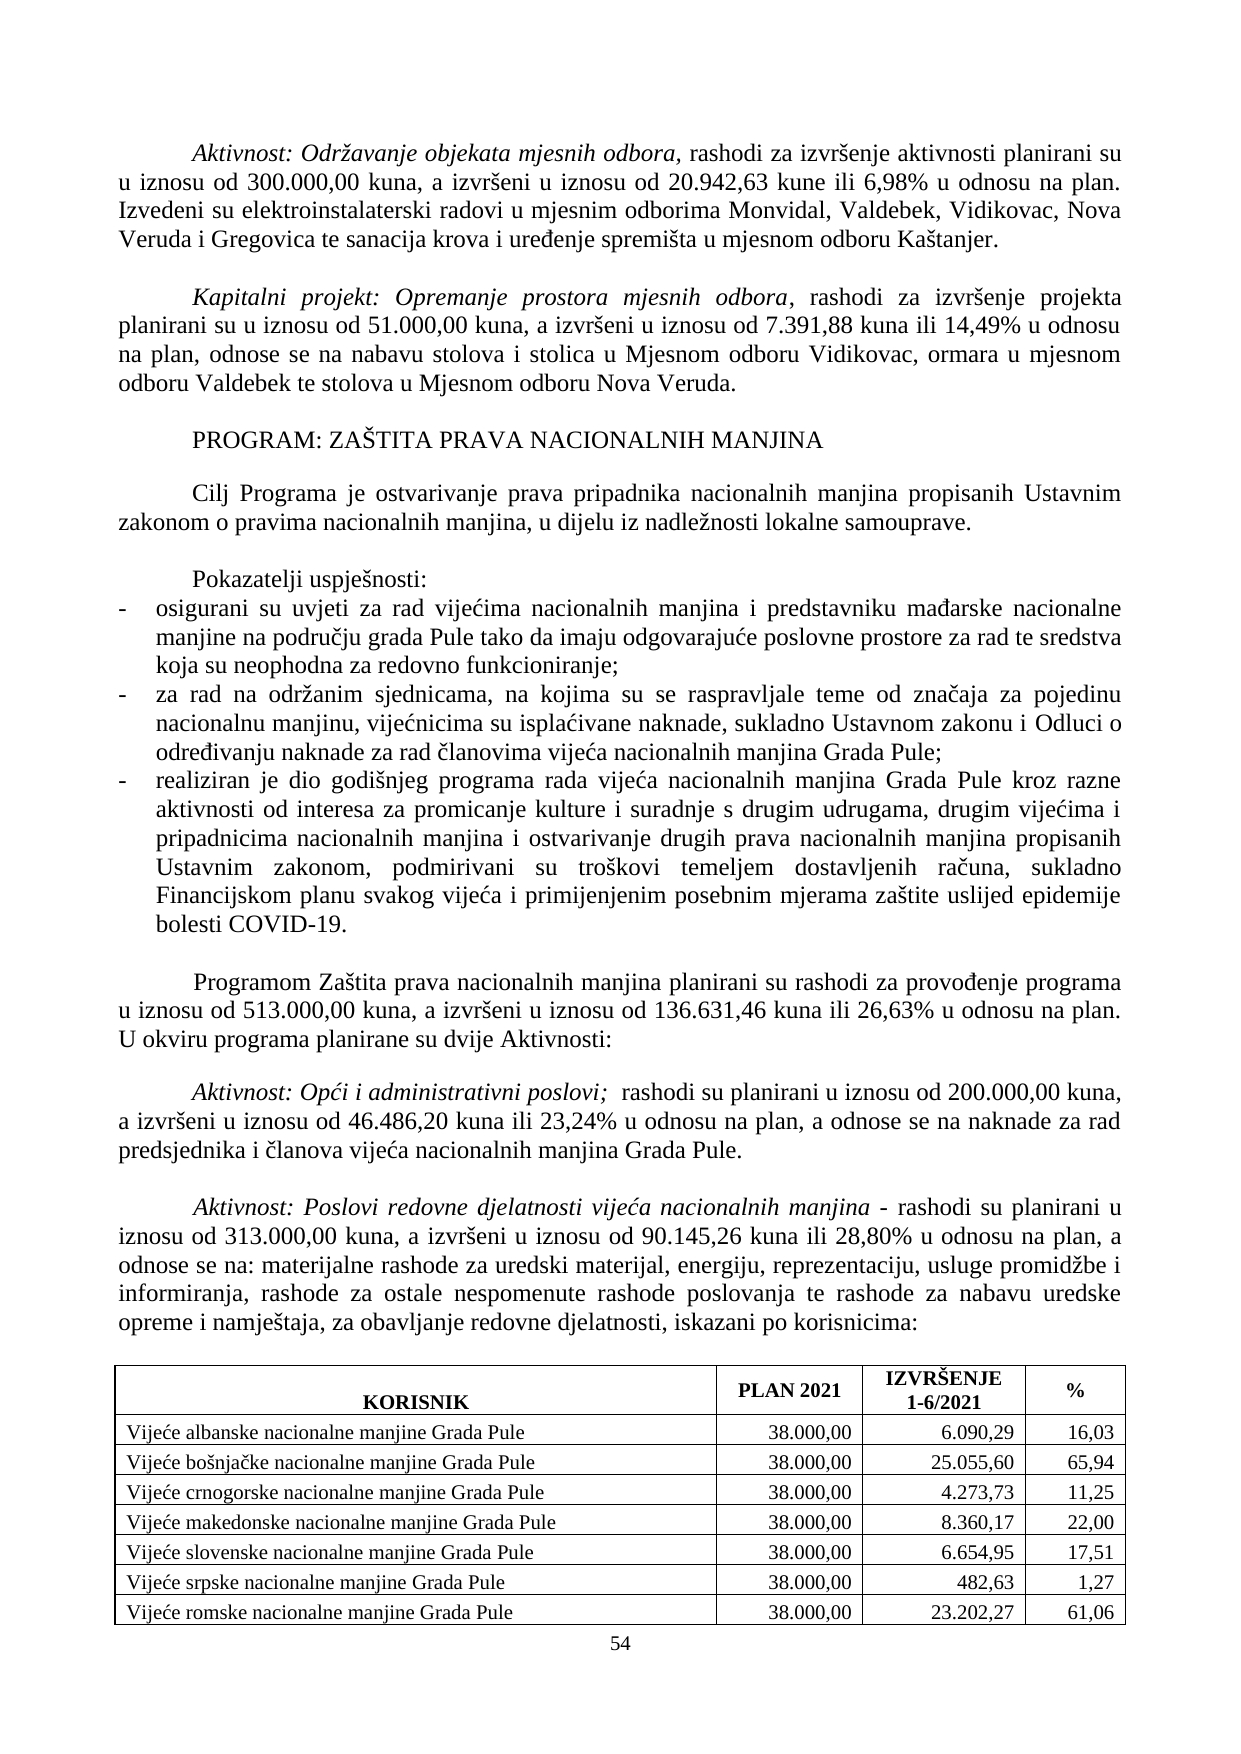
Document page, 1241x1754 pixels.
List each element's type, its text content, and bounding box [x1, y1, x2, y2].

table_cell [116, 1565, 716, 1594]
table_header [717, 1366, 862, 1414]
text Cilj Programa je ostvarivanje prava pripadnika nacionalnih manjina propisanih Ustavnim zakonom o pravima nacionalnih manjina, u dijelu iz nadležnosti lokalne samouprave. [118, 478, 1122, 536]
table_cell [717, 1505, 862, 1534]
list osigurani su uvjeti za rad vijećima nacionalnih manjina i predstavniku mađarske nacionalne manjine na području grada Pule tako da imaju odgovarajuće poslovne prostore za rad te sredstva koja su neophodna za redovno funkcioniranje; [118, 593, 1122, 679]
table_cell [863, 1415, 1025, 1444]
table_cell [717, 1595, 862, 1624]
text Kapitalni projekt: Opremanje prostora mjesnih odbora, rashodi za izvršenje projekta planirani su u iznosu od 51.000,00 kuna, a izvršeni u iznosu od 7.391,88 kuna ili 14,49% u odnosu na plan, odnose se na nabavu stolova i stolica u Mjesnom odboru Vidikovac, ormara u mjesnom odboru Valdebek te stolova u Mjesnom odboru Nova Veruda. [118, 282, 1122, 397]
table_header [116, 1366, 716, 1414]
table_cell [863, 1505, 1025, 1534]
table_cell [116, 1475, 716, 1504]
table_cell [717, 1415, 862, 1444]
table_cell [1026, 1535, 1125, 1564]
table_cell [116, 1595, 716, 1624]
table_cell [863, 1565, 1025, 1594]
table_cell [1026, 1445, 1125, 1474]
list za rad na održanim sjednicama, na kojima su se raspravljale teme od značaja za pojedinu nacionalnu manjinu, vijećnicima su isplaćivane naknade, sukladno Ustavnom zakonu i Odluci o određivanju naknade za rad članovima vijeća nacionalnih manjina Grada Pule; [118, 679, 1122, 766]
text Programom Zaštita prava nacionalnih manjina planirani su rashodi za provođenje programa u iznosu od 513.000,00 kuna, a izvršeni u iznosu od 136.631,46 kuna ili 26,63% u odnosu na plan. U okviru programa planirane su dvije Aktivnosti: [118, 967, 1122, 1053]
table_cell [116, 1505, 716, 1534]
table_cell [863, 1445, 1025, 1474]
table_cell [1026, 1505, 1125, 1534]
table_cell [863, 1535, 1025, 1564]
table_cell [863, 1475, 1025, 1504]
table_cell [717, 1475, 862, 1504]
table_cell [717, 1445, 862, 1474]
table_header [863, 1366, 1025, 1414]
text PROGRAM: ZAŠTITA PRAVA NACIONALNIH MANJINA [118, 425, 1122, 454]
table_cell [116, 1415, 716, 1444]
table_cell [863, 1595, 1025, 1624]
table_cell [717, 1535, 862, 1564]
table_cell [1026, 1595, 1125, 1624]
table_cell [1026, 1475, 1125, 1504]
text Pokazatelji uspješnosti: [118, 564, 1122, 593]
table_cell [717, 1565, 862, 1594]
text Aktivnost: Održavanje objekata mjesnih odbora, rashodi za izvršenje aktivnosti planirani su u iznosu od 300.000,00 kuna, a izvršeni u iznosu od 20.942,63 kune ili 6,98% u odnosu na plan. Izvedeni su elektroinstalaterski radovi u mjesnim odborima Monvidal, Valdebek, Vidikovac, Nova Veruda i Gregovica te sanacija krova i uređenje spremišta u mjesnom odboru Kaštanjer. [118, 138, 1122, 253]
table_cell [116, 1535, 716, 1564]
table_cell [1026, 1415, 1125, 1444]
text Aktivnost: Poslovi redovne djelatnosti vijeća nacionalnih manjina - rashodi su planirani u iznosu od 313.000,00 kuna, a izvršeni u iznosu od 90.145,26 kuna ili 28,80% u odnosu na plan, a odnose se na: materijalne rashode za uredski materijal, energiju, reprezentaciju, usluge promidžbe i informiranja, rashode za ostale nespomenute rashode poslovanja te rashode za nabavu uredske opreme i namještaja, za obavljanje redovne djelatnosti, iskazani po korisnicima: [118, 1192, 1122, 1336]
list realiziran je dio godišnjeg programa rada vijeća nacionalnih manjina Grada Pule kroz razne aktivnosti od interesa za promicanje kulture i suradnje s drugim udrugama, drugim vijećima i pripadnicima nacionalnih manjina i ostvarivanje drugih prava nacionalnih manjina propisanih Ustavnim zakonom, podmirivani su troškovi temeljem dostavljenih računa, sukladno Financijskom planu svakog vijeća i primijenjenim posebnim mjerama zaštite uslijed epidemije bolesti COVID-19. [118, 766, 1122, 938]
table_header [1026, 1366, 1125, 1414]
text Aktivnost: Opći i administrativni poslovi; rashodi su planirani u iznosu od 200.000,00 kuna, a izvršeni u iznosu od 46.486,20 kuna ili 23,24% u odnosu na plan, a odnose se na naknade za rad predsjednika i članova vijeća nacionalnih manjina Grada Pule. [118, 1077, 1122, 1163]
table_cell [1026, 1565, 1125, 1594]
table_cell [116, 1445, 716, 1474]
